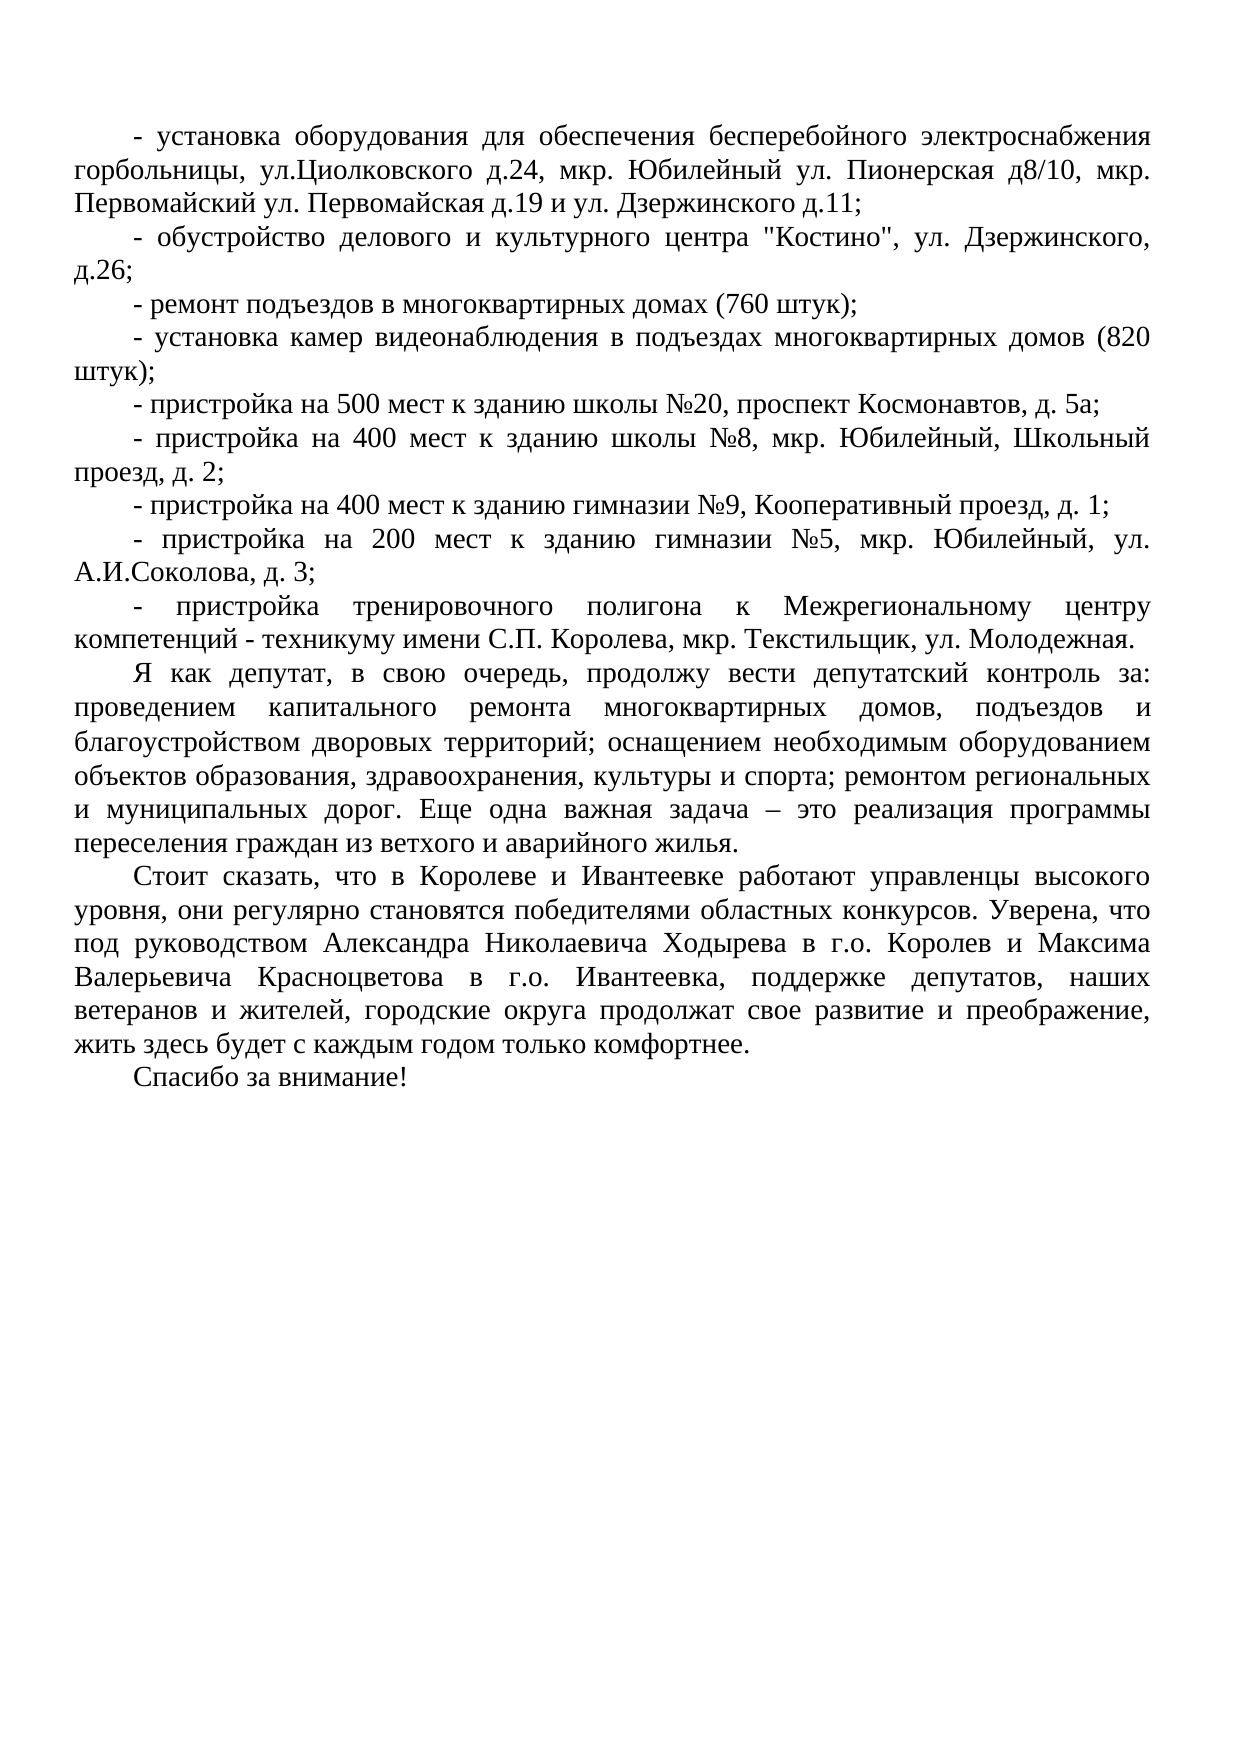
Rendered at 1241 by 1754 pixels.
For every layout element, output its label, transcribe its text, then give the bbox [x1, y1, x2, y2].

text - пристройка на 200 мест к зданию гимназии №5, мкр. Юбилейный, ул. А.И.Соколова, д. 3; [74, 521, 1152, 588]
text - установка камер видеонаблюдения в подъездах многоквартирных домов (820 штук); [74, 319, 1152, 387]
text Спасибо за внимание! [74, 1059, 1152, 1093]
text - пристройка на 500 мест к зданию школы №20, проспект Космонавтов, д. 5а; [74, 387, 1152, 420]
text - пристройка на 400 мест к зданию школы №8, мкр. Юбилейный, Школьный проезд, д. 2; [74, 420, 1152, 487]
text - обустройство делового и культурного центра "Костино", ул. Дзержинского, д.26; [74, 219, 1152, 286]
text - установка оборудования для обеспечения бесперебойного электроснабжения горбольницы, ул.Циолковского д.24, мкр. Юбилейный ул. Пионерская д8/10, мкр. Первомайский ул. Первомайская д.19 и ул. Дзержинского д.11; [74, 118, 1152, 219]
text Стоит сказать, что в Королеве и Ивантеевке работают управленцы высокого уровня, они регулярно становятся победителями областных конкурсов. Уверена, что под руководством Александра Николаевича Ходырева в г.о. Королев и Максима Валерьевича Красноцветова в г.о. Ивантеевка, поддержке депутатов, наших ветеранов и жителей, городские округа продолжат свое развитие и преображение, жить здесь будет с каждым годом только комфортнее. [74, 858, 1152, 1059]
text Я как депутат, в свою очередь, продолжу вести депутатский контроль за: проведением капитального ремонта многоквартирных домов, подъездов и благоустройством дворовых территорий; оснащением необходимым оборудованием объектов образования, здравоохранения, культуры и спорта; ремонтом региональных и муниципальных дорог. Еще одна важная задача – это реализация программы переселения граждан из ветхого и аварийного жилья. [74, 655, 1152, 858]
text - ремонт подъездов в многоквартирных домах (760 штук); [74, 286, 1152, 319]
text - пристройка тренировочного полигона к Межрегиональному центру компетенций - техникуму имени С.П. Королева, мкр. Текстильщик, ул. Молодежная. [74, 588, 1152, 655]
text - пристройка на 400 мест к зданию гимназии №9, Кооперативный проезд, д. 1; [74, 487, 1152, 521]
